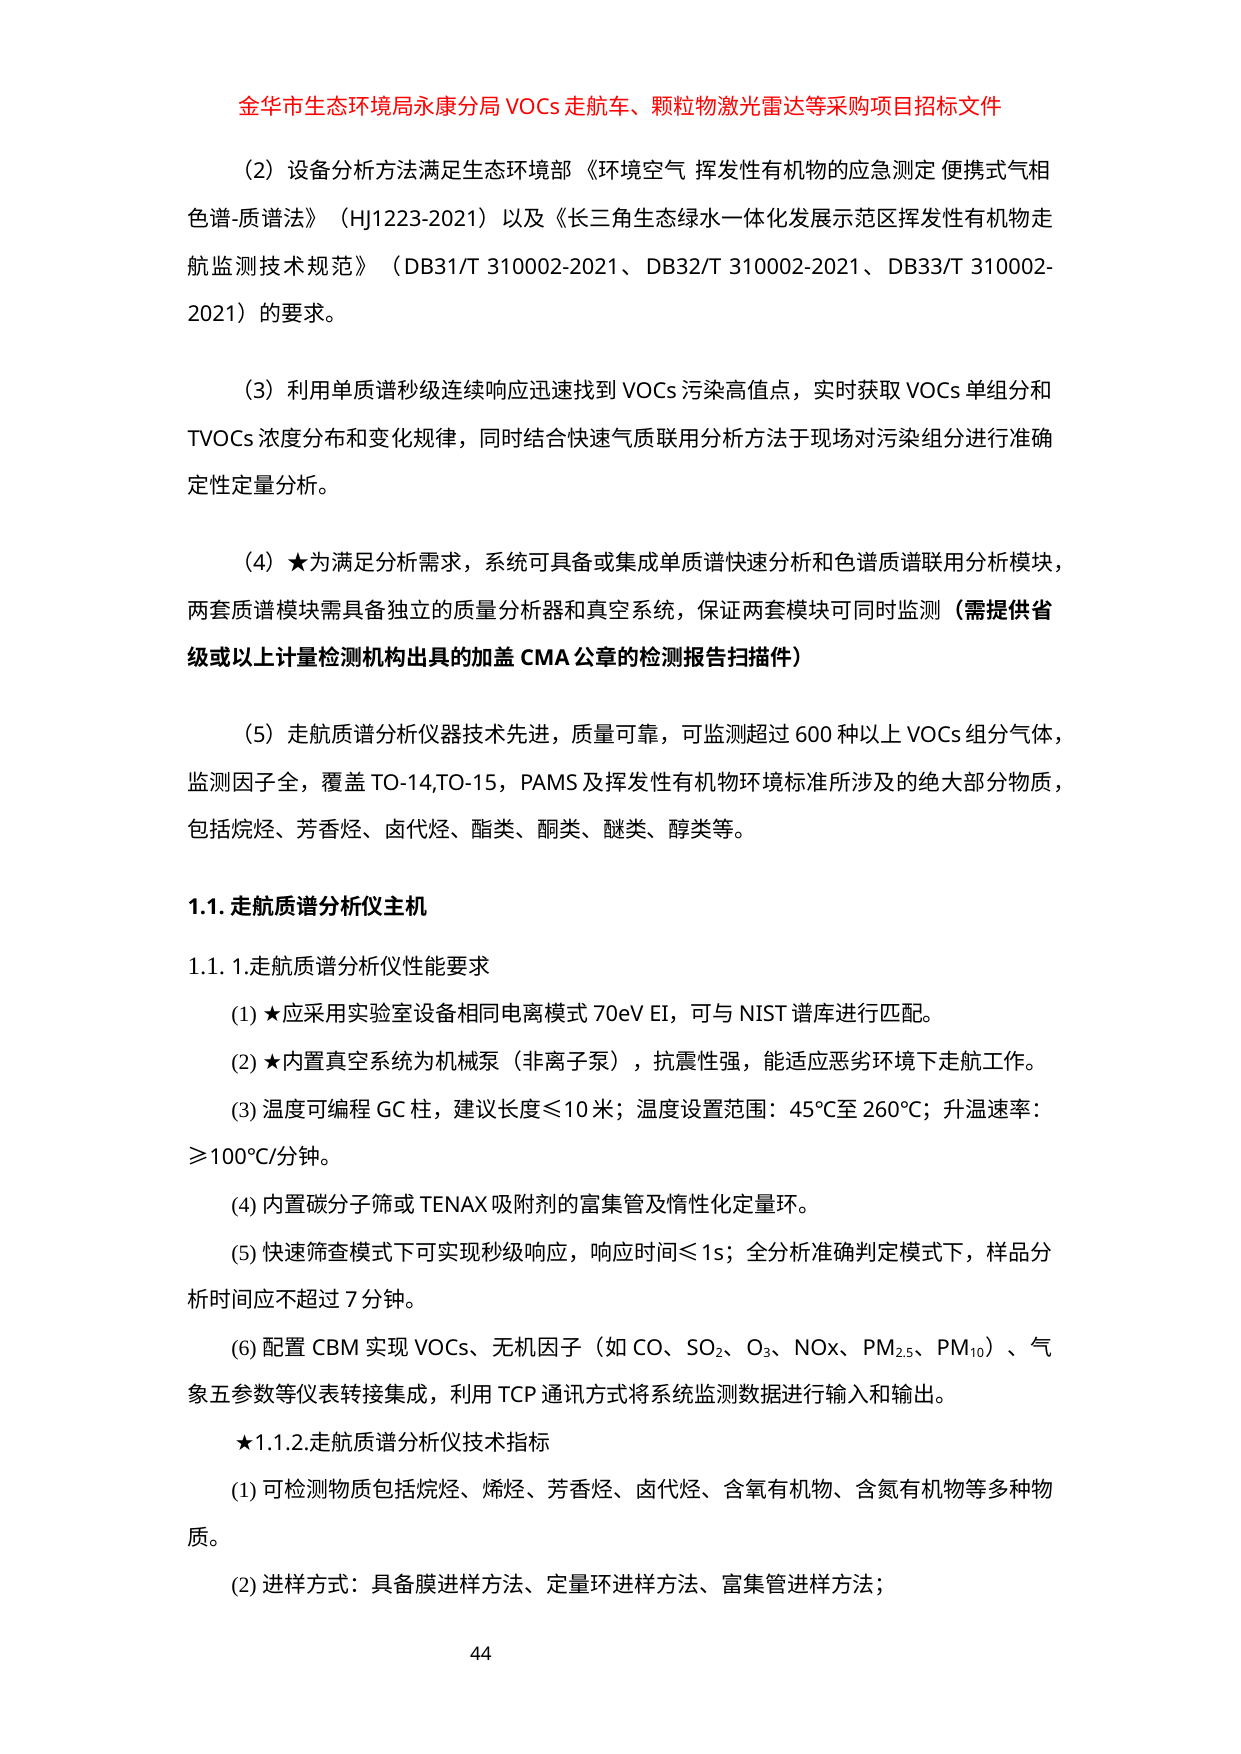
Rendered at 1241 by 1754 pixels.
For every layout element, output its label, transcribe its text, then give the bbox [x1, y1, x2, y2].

text （2）设备分析方法满足生态环境部 《环境空气 挥发性有机物的应急测定 便携式气相色谱-质谱法》（HJ1223-2021）以及《长三角生态绿水一体化发展示范区挥发性有机物走航监测技术规范》（DB31/T 310002-2021、DB32/T 310002-2021、DB33/T 310002-2021）的要求。 [187, 153, 1053, 328]
list 进样方式：具备膜进样方法、定量环进样方法、富集管进样方法； [187, 1567, 1053, 1599]
text （4）★为满足分析需求，系统可具备或集成单质谱快速分析和色谱质谱联用分析模块，两套质谱模块需具备独立的质量分析器和真空系统，保证两套模块可同时监测（需提供省级或以上计量检测机构出具的加盖CMA公章的检测报告扫描件） [187, 545, 1053, 672]
list ★应采用实验室设备相同电离模式 70eV EI，可与NIST谱库进行匹配。 [187, 996, 1053, 1028]
list 可检测物质包括烷烃、烯烃、芳香烃、卤代烃、含氧有机物、含氮有机物等多种物质。 [187, 1472, 1053, 1552]
text （5）走航质谱分析仪器技术先进，质量可靠，可监测超过600种以上VOCs组分气体，监测因子全，覆盖TO-14,TO-15，PAMS及挥发性有机物环境标准所涉及的绝大部分物质，包括烷烃、芳香烃、卤代烃、酯类、酮类、醚类、醇类等。 [187, 717, 1053, 844]
subtitle 1.走航质谱分析仪性能要求 [187, 949, 1053, 981]
list 快速筛查模式下可实现秒级响应，响应时间≤1s；全分析准确判定模式下，样品分析时间应不超过7分钟。 [187, 1234, 1053, 1314]
list 配置CBM实现VOCs、无机因子（如CO、SO2、O3、NOx、PM2.5、PM10）、气象五参数等仪表转接集成，利用TCP通讯方式将系统监测数据进行输入和输出。 [187, 1330, 1053, 1409]
list ★内置真空系统为机械泵（非离子泵），抗震性强，能适应恶劣环境下走航工作。 [187, 1044, 1053, 1076]
text 1.1. 走航质谱分析仪主机 [187, 889, 1053, 921]
subtitle ★1.1.2.走航质谱分析仪技术指标 [187, 1425, 1053, 1457]
list 内置碳分子筛或TENAX吸附剂的富集管及惰性化定量环。 [187, 1187, 1053, 1219]
list 温度可编程GC柱，建议长度≤10米；温度设置范围：45℃至260℃；升温速率：≥100℃/分钟。 [187, 1092, 1053, 1171]
text （3）利用单质谱秒级连续响应迅速找到VOCs污染高值点，实时获取VOCs单组分和TVOCs浓度分布和变化规律，同时结合快速气质联用分析方法于现场对污染组分进行准确定性定量分析。 [187, 373, 1053, 500]
